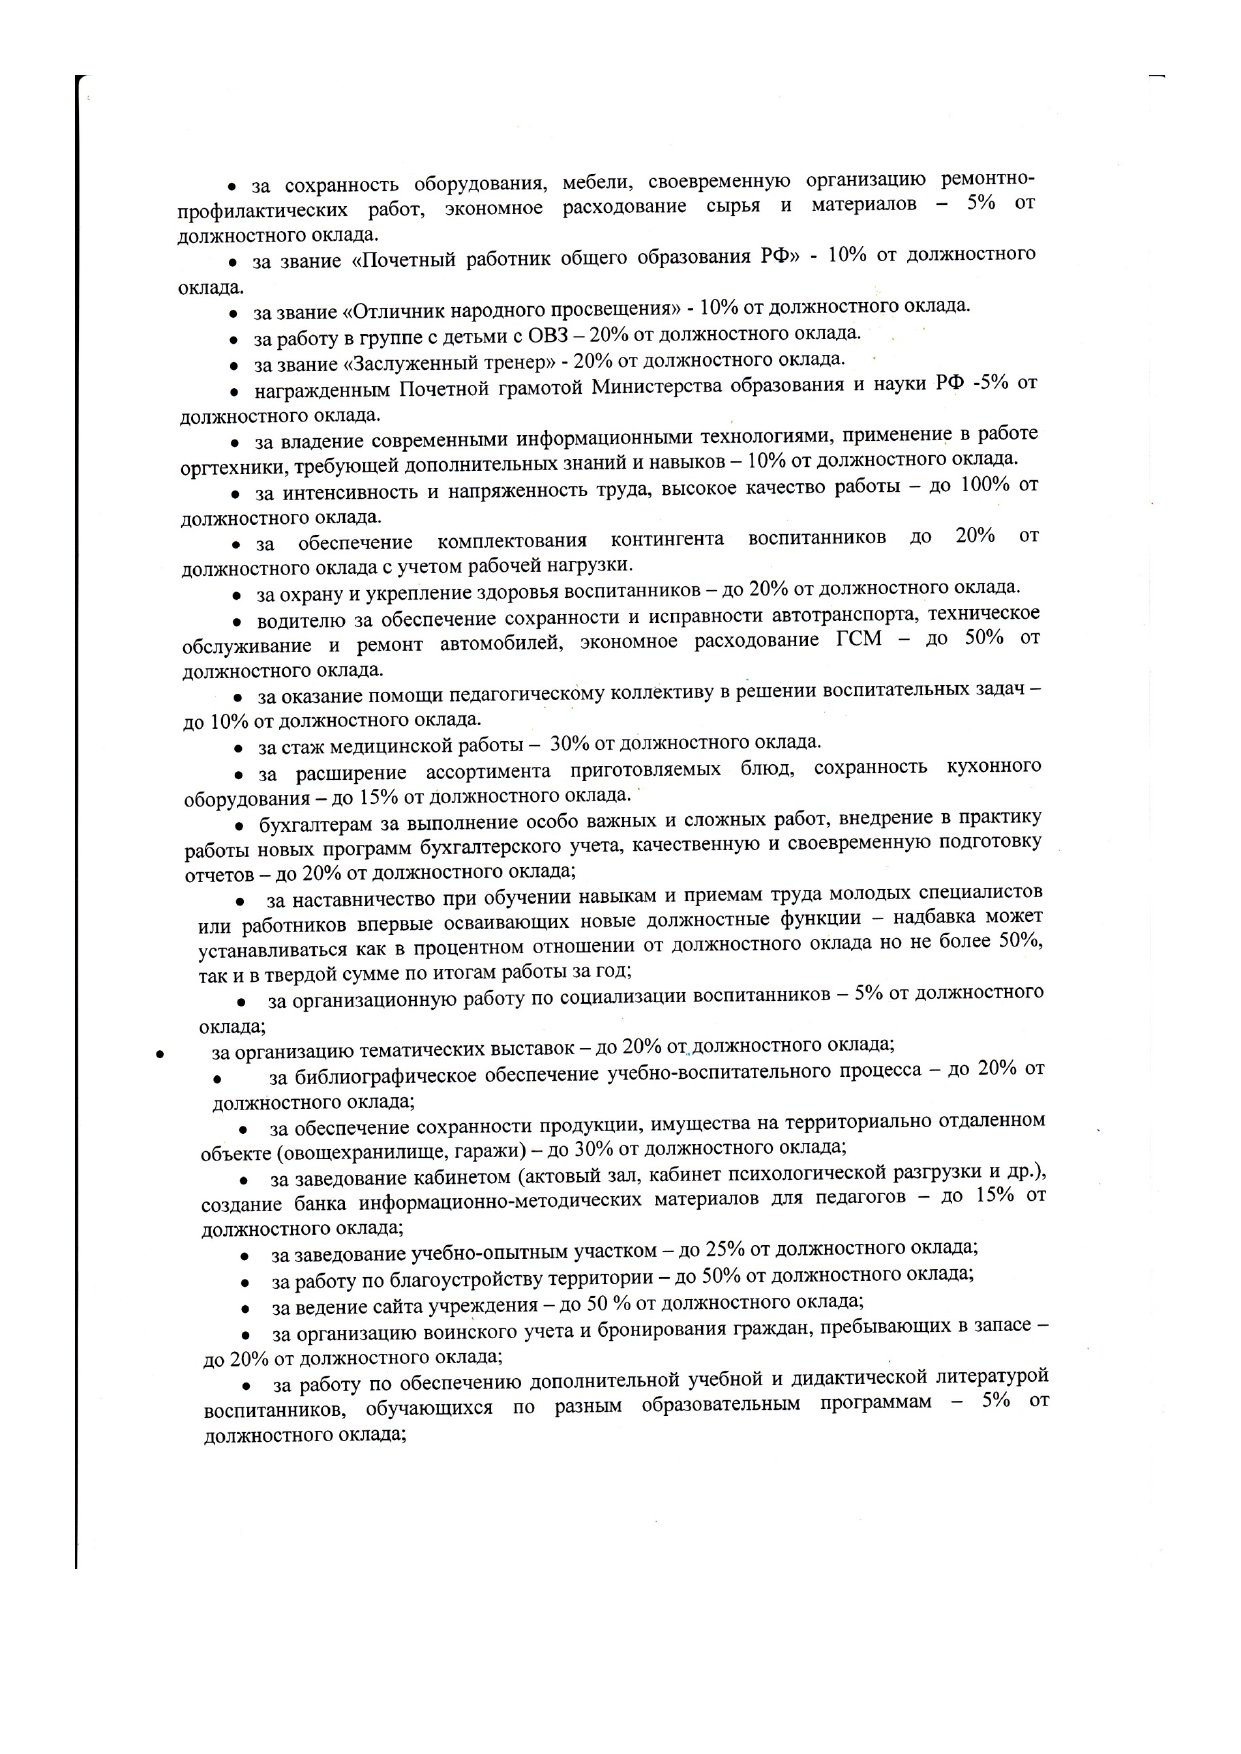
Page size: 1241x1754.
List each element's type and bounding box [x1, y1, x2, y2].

picture [75, 75, 1166, 1569]
